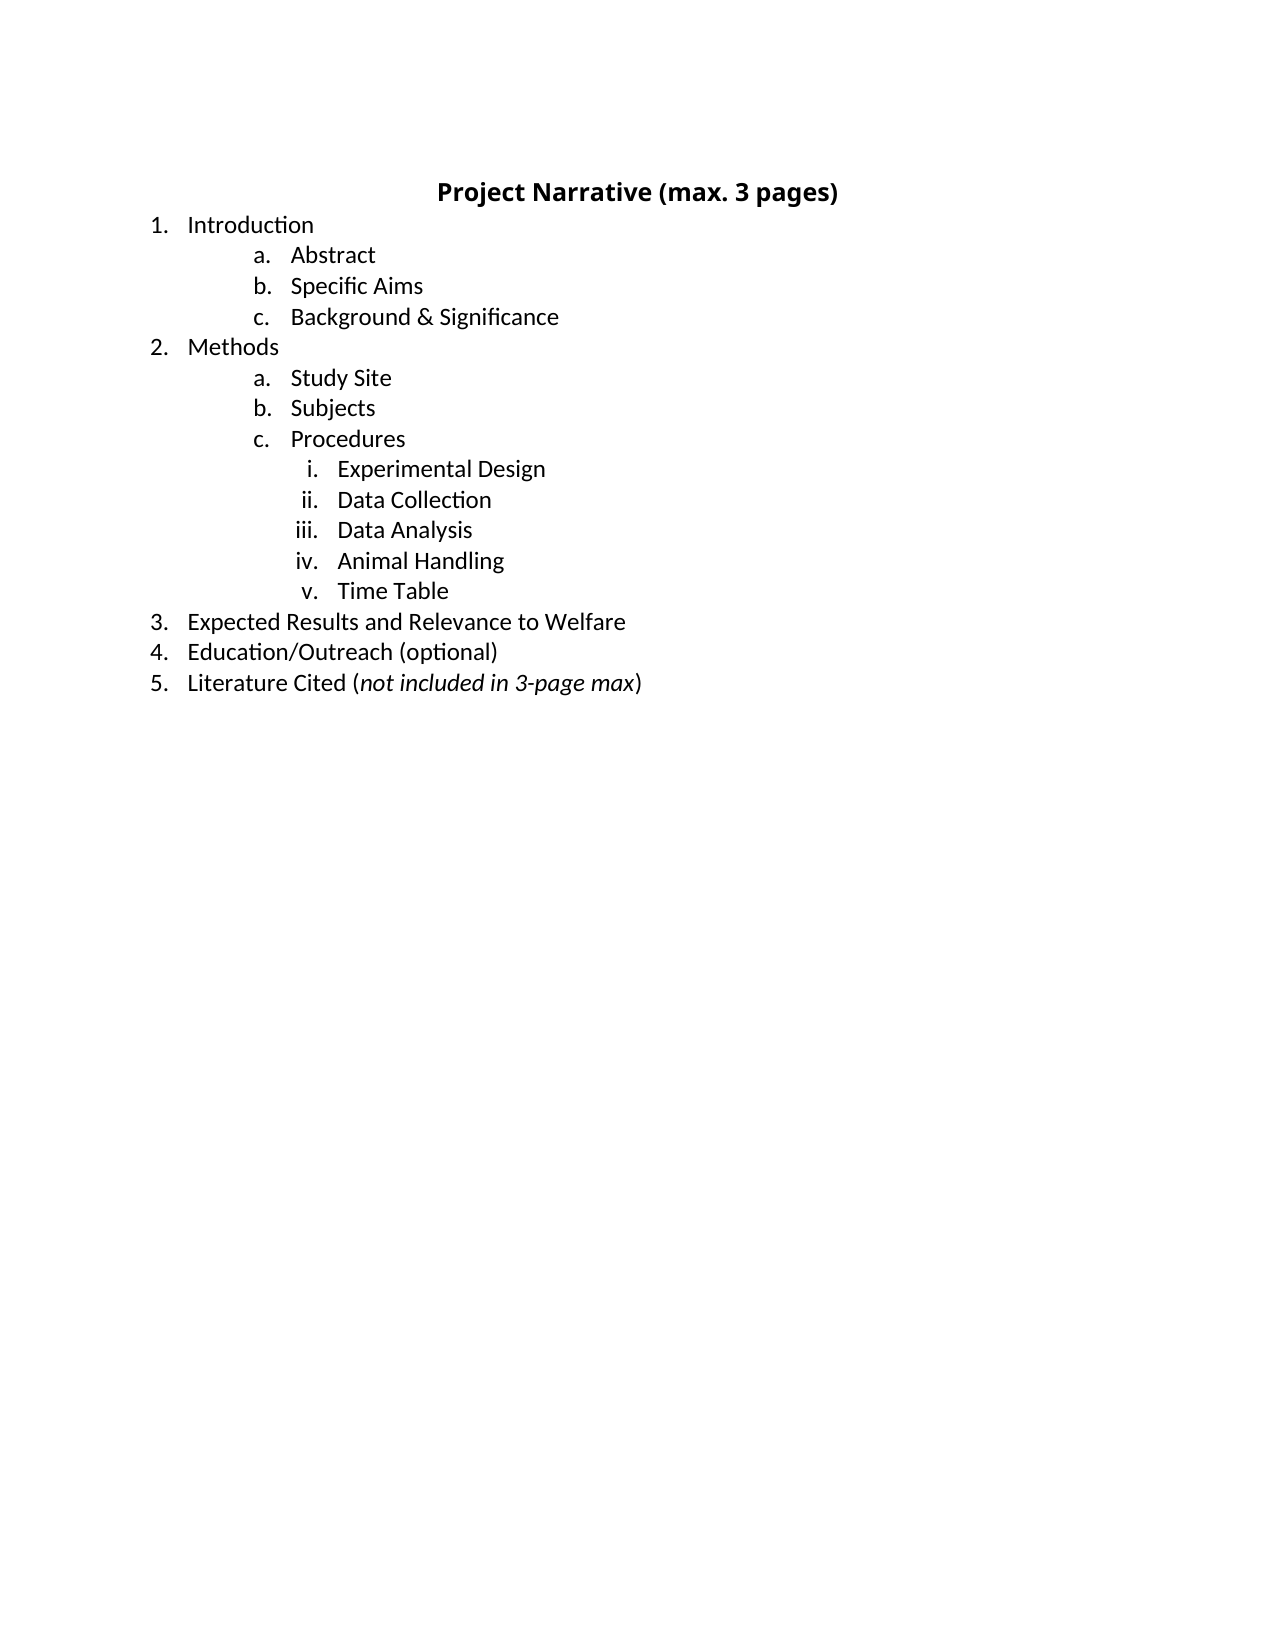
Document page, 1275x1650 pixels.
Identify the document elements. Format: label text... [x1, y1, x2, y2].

list Experimental Design [319, 453, 1125, 484]
list Background & Significance [253, 301, 1125, 331]
list Abstract [253, 239, 1125, 270]
list Specific Aims [253, 270, 1125, 301]
subtitle Project Narrative (max. 3 pages) [150, 175, 1125, 209]
list Subjects [253, 392, 1125, 423]
list Data Analysis [319, 514, 1125, 545]
list Expected Results and Relevance to Welfare [150, 606, 1125, 636]
list Data Collection [319, 484, 1125, 514]
list Education/Outreach (optional) [150, 636, 1125, 667]
list Animal Handling [319, 545, 1125, 575]
list Procedures [253, 423, 1125, 453]
list Study Site [253, 362, 1125, 392]
list Introduction [150, 209, 1125, 239]
list Time Table [319, 575, 1125, 606]
list Literature Cited (not included in 3-page max) [150, 667, 1125, 697]
list Methods [150, 331, 1125, 362]
